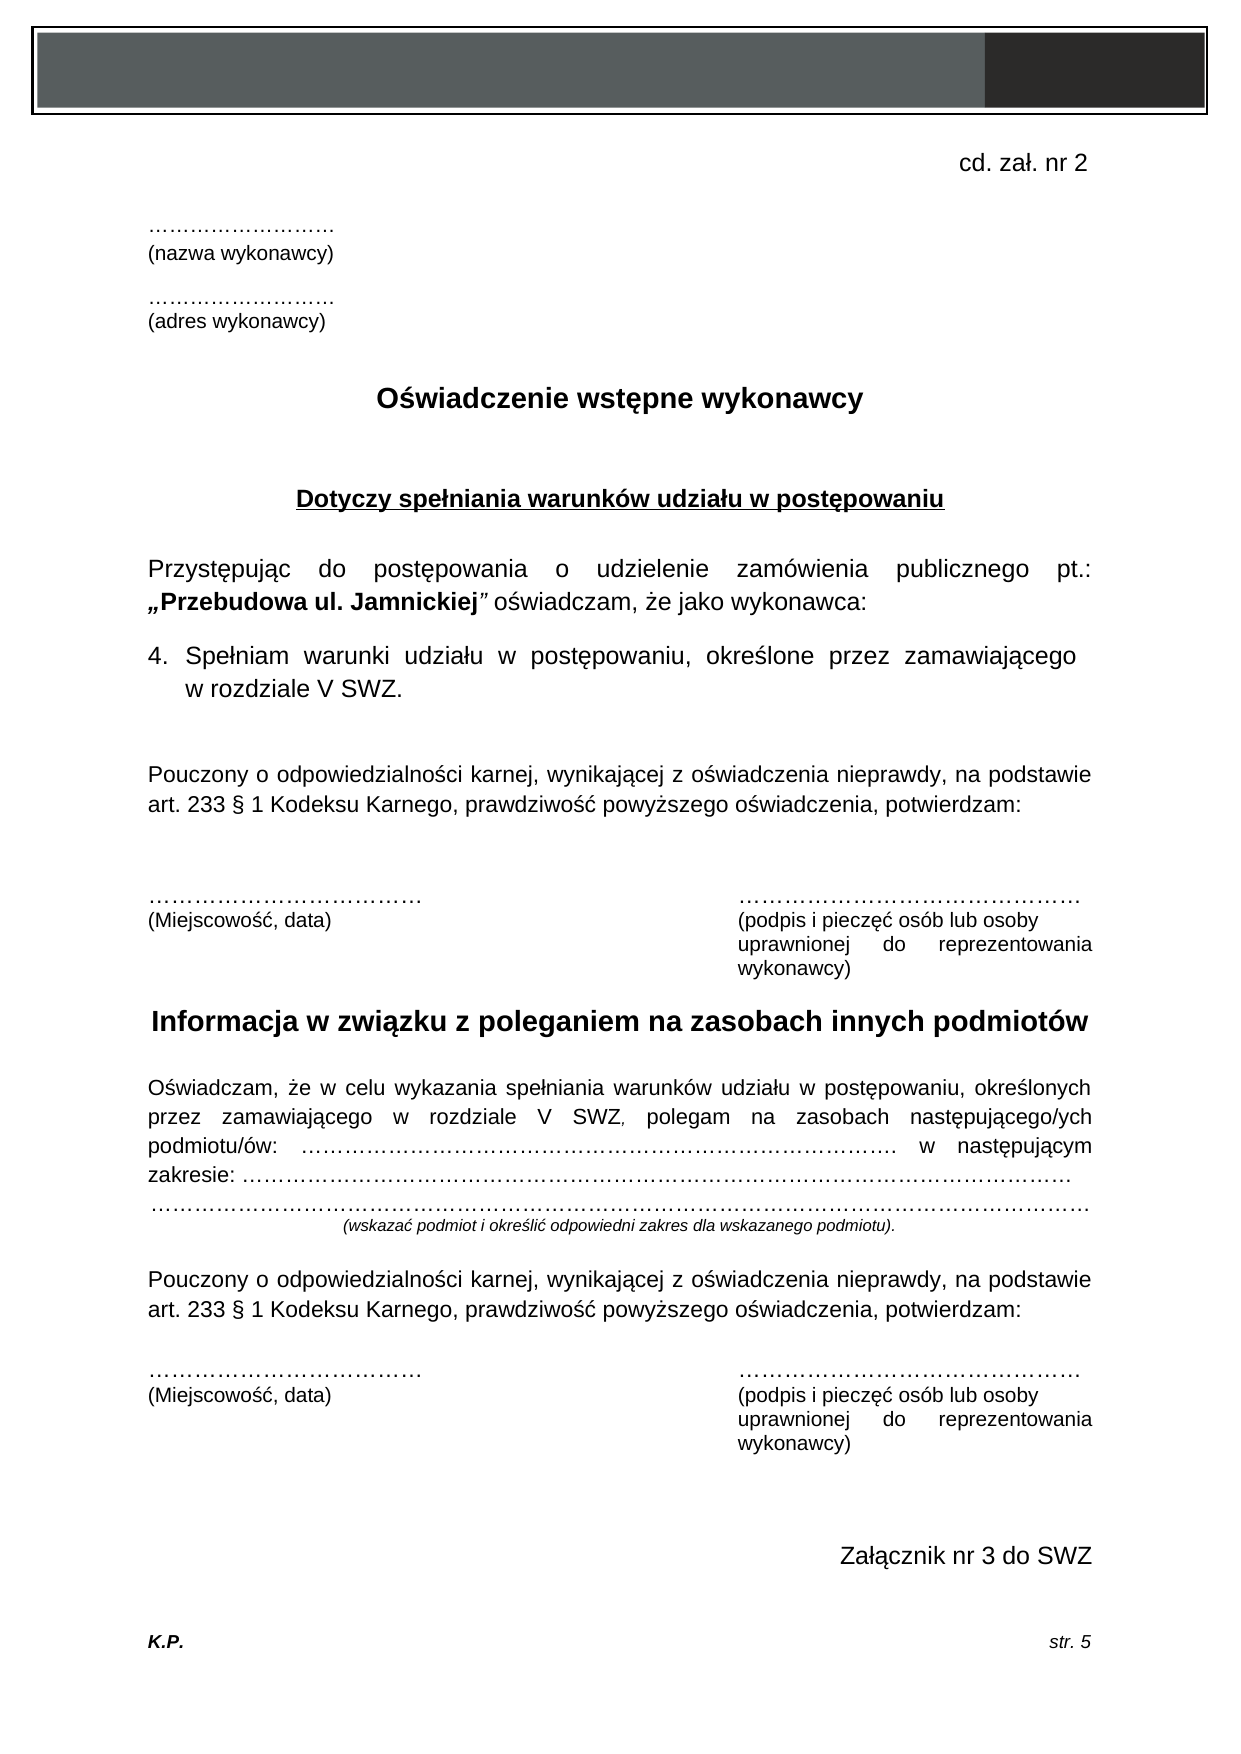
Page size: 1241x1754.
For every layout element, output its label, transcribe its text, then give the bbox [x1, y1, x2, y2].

text Oświadczam, że w celu wykazania spełniania warunków udziału w postępowaniu, określonych przez zamawiającego w rozdziale V SWZ, polegam na zasobach następującego/ych podmiotu/ów: ………………………………………………………………………. w następującym zakresie: …………………………………………………………………………………………………… [148, 1075, 1093, 1187]
text Oświadczenie wstępne wykonawcy [148, 381, 1093, 447]
text (Miejscowość, data) (podpis i pieczęć osób lub osoby [148, 1383, 1093, 1407]
text (nazwa wykonawcy) [148, 240, 1093, 264]
text ……………………… [148, 181, 1093, 237]
text cd. zał. nr 2 [885, 148, 1093, 176]
text Informacja w związku z poleganiem na zasobach innych podmiotów [148, 1004, 1093, 1038]
text (Miejscowość, data) (podpis i pieczęć osób lub osoby [148, 908, 1093, 932]
text ………………………………………………………………………………………………………………… (wskazać podmiot i określić odpowiedni zakres dla wskazanego podmiotu). [148, 1191, 1093, 1235]
text ……………………………… ……………………………………… [148, 1356, 1093, 1383]
text Dotyczy spełniania warunków udziału w postępowaniu [148, 484, 1093, 513]
list Spełniam warunki udziału w postępowaniu, określone przez zamawiającego w rozdziale V SWZ. [148, 641, 1093, 703]
text Przystępując do postępowania o udzielenie zamówienia publicznego pt.: „Przebudowa ul. Jamnickiej” oświadczam, że jako wykonawca: [148, 554, 1093, 616]
text Pouczony o odpowiedzialności karnej, wynikającej z oświadczenia nieprawdy, na podstawie art. 233 § 1 Kodeksu Karnego, prawdziwość powyższego oświadczenia, potwierdzam: [148, 761, 1093, 818]
text (adres wykonawcy) [148, 309, 1093, 333]
text Pouczony o odpowiedzialności karnej, wynikającej z oświadczenia nieprawdy, na podstawie art. 233 § 1 Kodeksu Karnego, prawdziwość powyższego oświadczenia, potwierdzam: [148, 1266, 1093, 1322]
text ……………………………… ……………………………………… [148, 882, 1093, 908]
text Załącznik nr 3 do SWZ [148, 1541, 1093, 1570]
text uprawnionej do reprezentowania wykonawcy) [738, 932, 1093, 980]
text ……………………… [148, 285, 1093, 309]
text uprawnionej do reprezentowania wykonawcy) [738, 1407, 1093, 1454]
